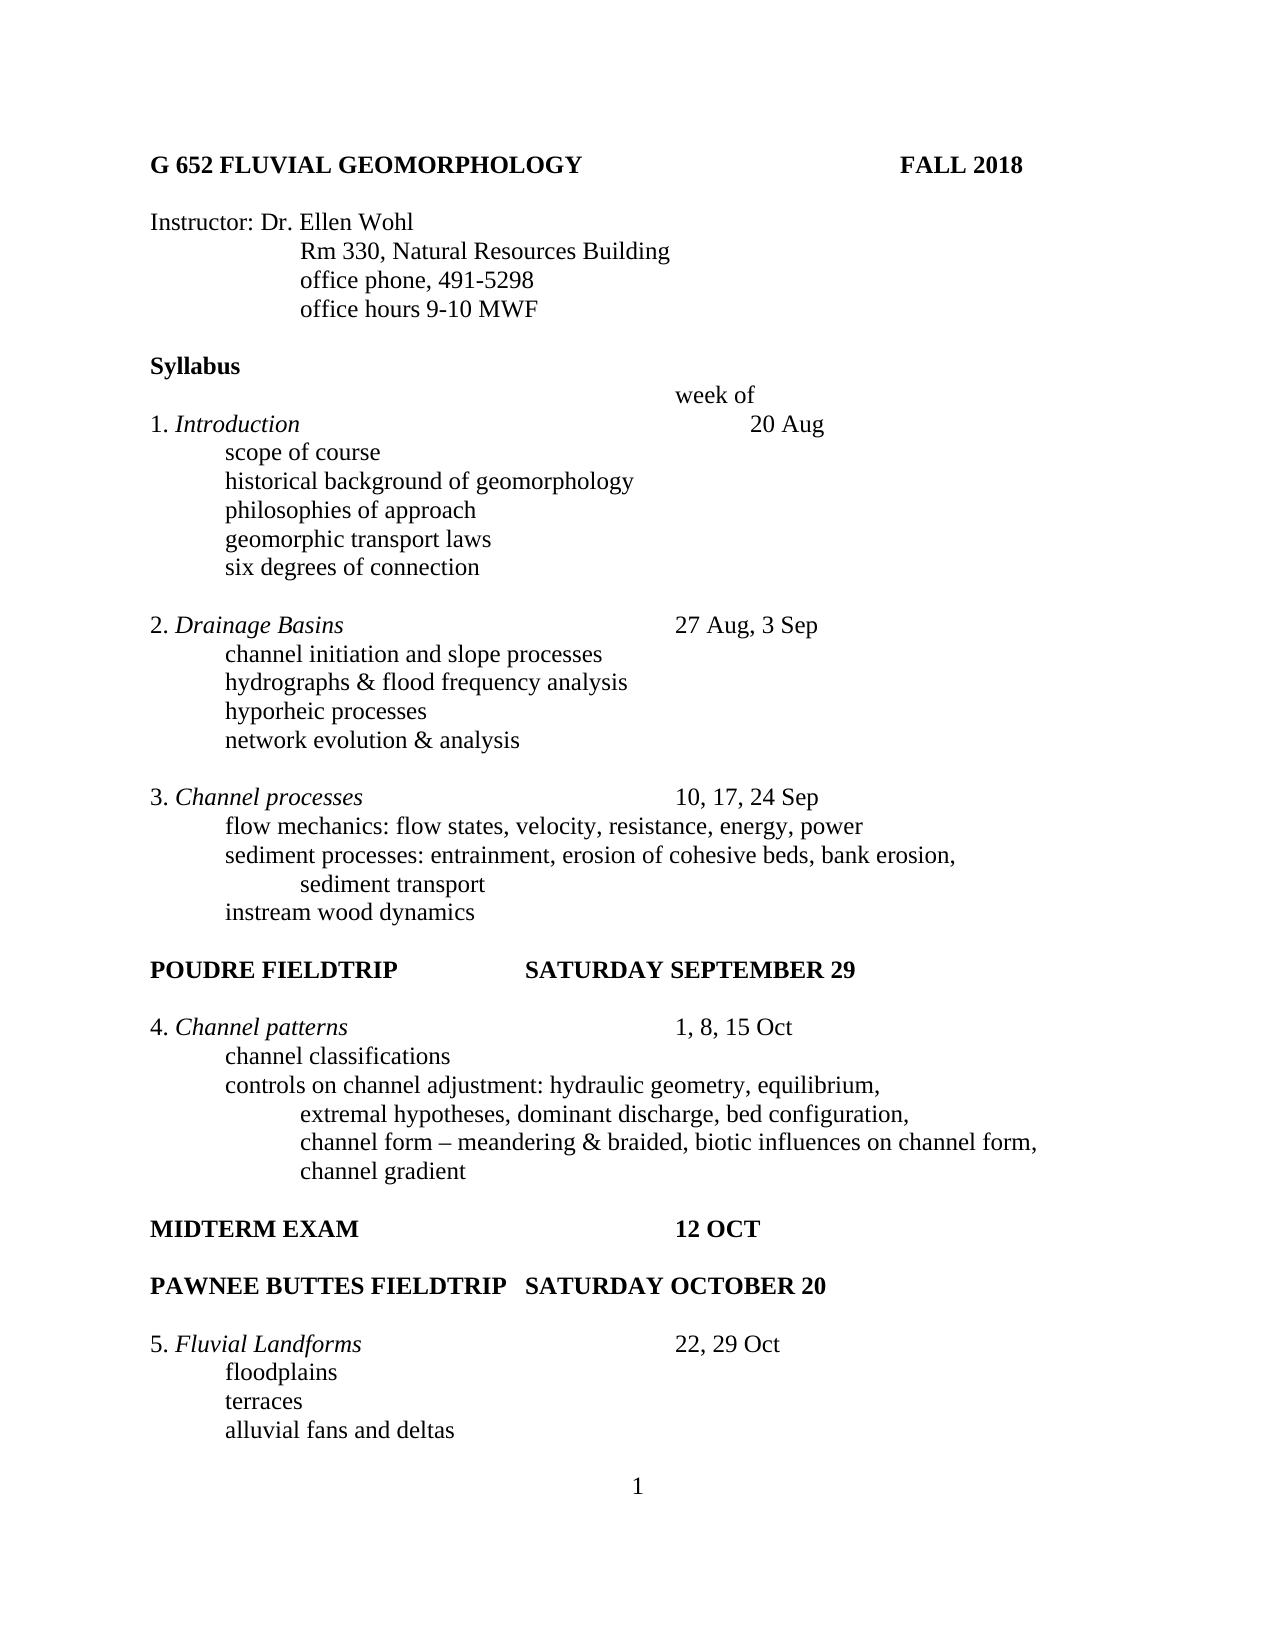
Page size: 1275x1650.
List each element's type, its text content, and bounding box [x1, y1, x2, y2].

text 2. Drainage Basins 27 Aug, 3 Sep [150, 610, 1125, 639]
text PAWNEE BUTTES FIELDTRIP SATURDAY OCTOBER 20 [150, 1271, 1125, 1300]
text six degrees of connection [150, 552, 1125, 581]
text Syllabus [150, 351, 1125, 380]
text hydrographs & flood frequency analysis [150, 667, 1125, 696]
text sediment transport [225, 869, 1125, 897]
text 4. Channel patterns 1, 8, 15 Oct [150, 1012, 1125, 1041]
text office phone, 491-5298 [150, 265, 1125, 294]
text geomorphic transport laws [150, 524, 1125, 552]
text network evolution & analysis [150, 725, 1125, 754]
text Rm 330, Natural Resources Building [150, 236, 1125, 265]
text week of [150, 380, 1125, 409]
text sediment processes: entrainment, erosion of cohesive beds, bank erosion, [150, 840, 1125, 869]
text office hours 9-10 MWF [150, 294, 1125, 322]
text MIDTERM EXAM 12 OCT [150, 1214, 1125, 1242]
text flow mechanics: flow states, velocity, resistance, energy, power [150, 811, 1125, 840]
text terraces [150, 1386, 1125, 1415]
text historical background of geomorphology [150, 466, 1125, 495]
text channel form – meandering & braided, biotic influences on channel form, [150, 1127, 1125, 1156]
text controls on channel adjustment: hydraulic geometry, equilibrium, [150, 1070, 1125, 1099]
text 5. Fluvial Landforms 22, 29 Oct [150, 1329, 1125, 1357]
text floodplains [150, 1357, 1125, 1386]
text channel classifications [150, 1041, 1125, 1070]
text POUDRE FIELDTRIP SATURDAY SEPTEMBER 29 [150, 955, 1125, 984]
text scope of course [150, 437, 1125, 466]
text 1. Introduction 20 Aug [150, 409, 1125, 437]
text Instructor: Dr. Ellen Wohl [150, 207, 1125, 236]
text extremal hypotheses, dominant discharge, bed configuration, [150, 1099, 1125, 1127]
text alluvial fans and deltas [150, 1415, 1125, 1444]
text 3. Channel processes 10, 17, 24 Sep [150, 782, 1125, 811]
text instream wood dynamics [150, 897, 1125, 926]
text philosophies of approach [150, 495, 1125, 524]
text G 652 FLUVIAL GEOMORPHOLOGY FALL 2018 [150, 150, 1125, 179]
text hyporheic processes [150, 696, 1125, 725]
text channel gradient [150, 1156, 1125, 1185]
text channel initiation and slope processes [150, 639, 1125, 667]
